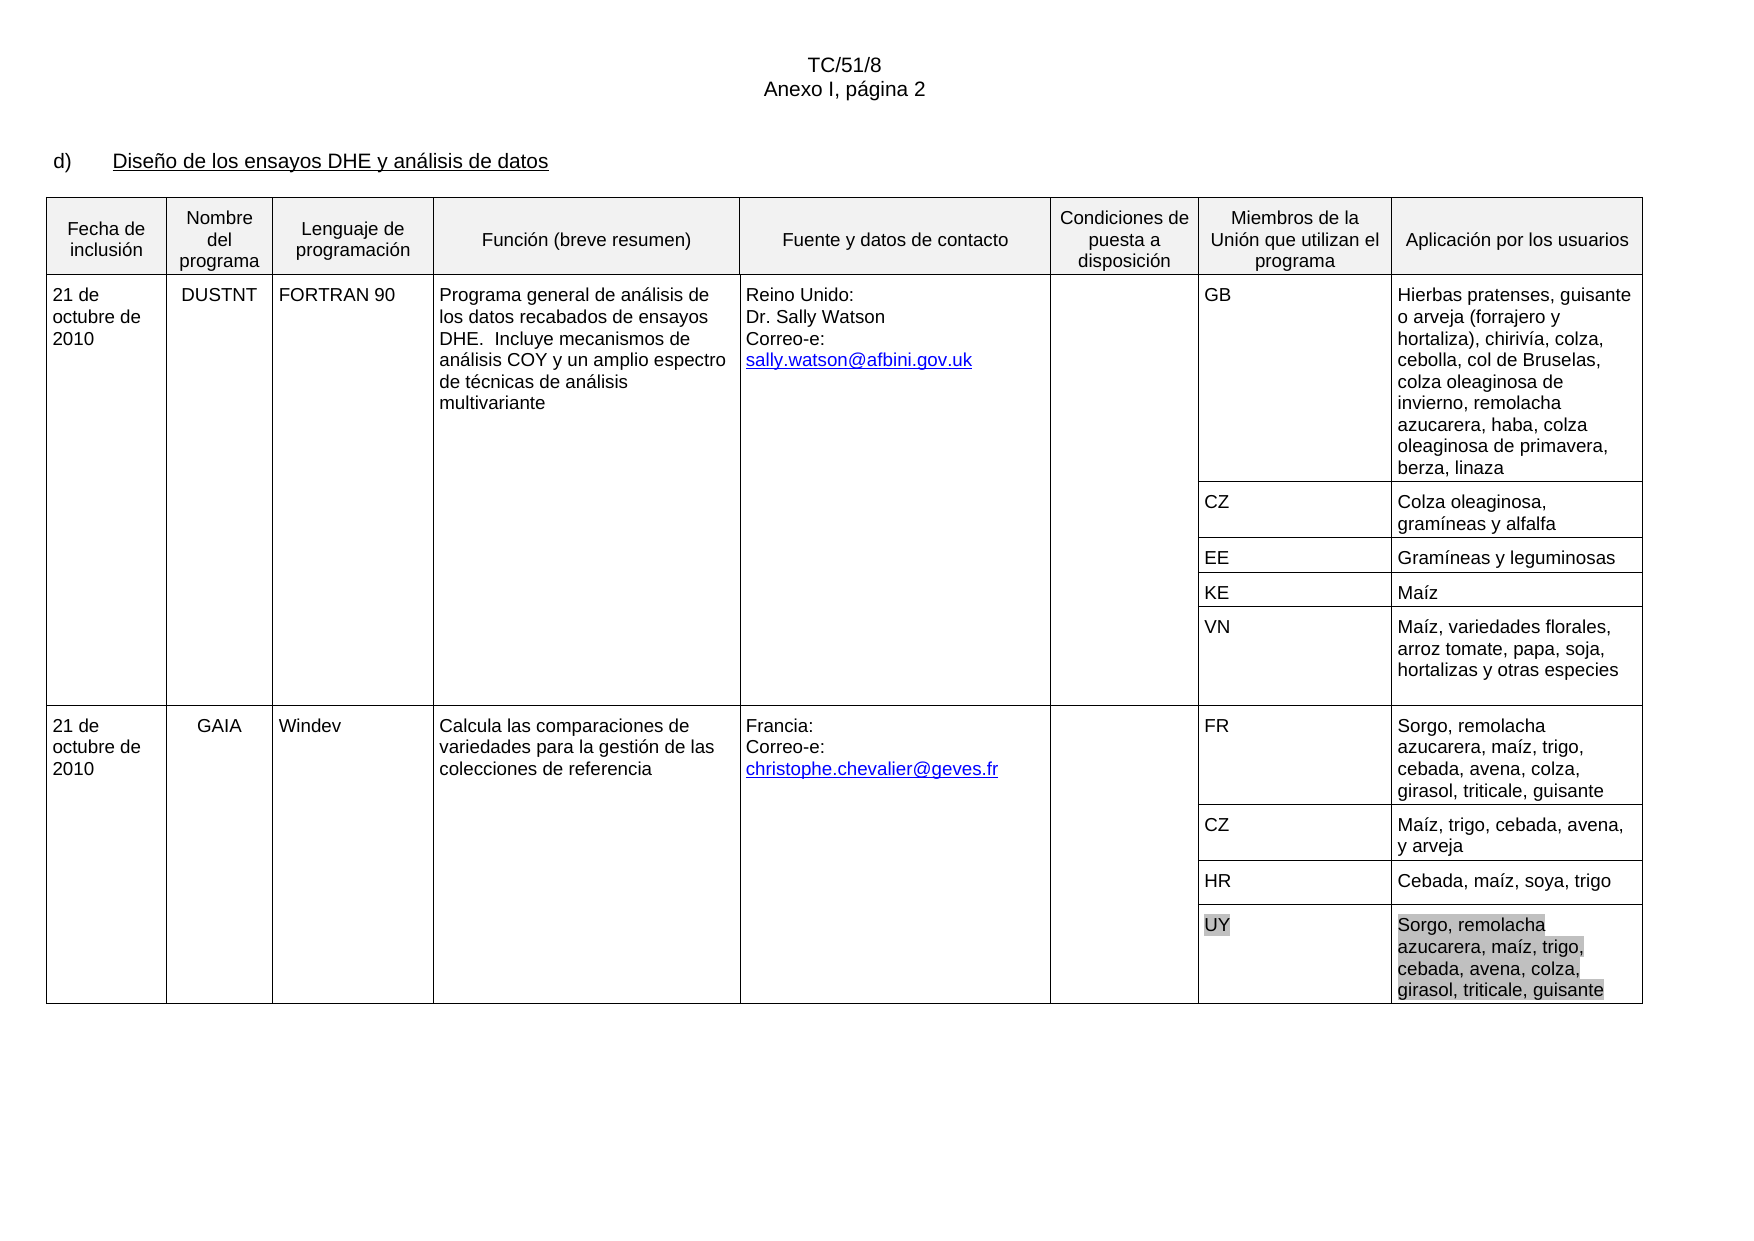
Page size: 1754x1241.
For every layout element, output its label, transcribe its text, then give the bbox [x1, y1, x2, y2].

table_header Fecha de inclusión [47, 198, 166, 274]
table_cell FR [1199, 706, 1391, 804]
table_cell GB [1199, 275, 1391, 481]
table_cell DUSTNT [167, 275, 272, 705]
table_cell Hierbas pratenses, guisante o arveja (forrajero y hortaliza), chirivía, colza, cebolla, col de Bruselas, colza oleaginosa de invierno, remolacha azucarera, haba, colza oleaginosa de primavera, berza, linaza [1392, 275, 1642, 481]
table_header Fuente y datos de contacto [740, 198, 1050, 274]
table_cell Maíz, trigo, cebada, avena, y arveja [1392, 805, 1642, 860]
table_cell Reino Unido: Dr. Sally Watson Correo-e: sally.watson@afbini.gov.uk [741, 275, 1050, 705]
table_header Función (breve resumen) [434, 198, 739, 274]
table_cell [1051, 275, 1198, 705]
table_header Miembros de la Unión que utilizan el programa [1199, 198, 1391, 274]
table_cell CZ [1199, 482, 1391, 537]
table_cell Programa general de análisis de los datos recabados de ensayos DHE. Incluye mecanismos de análisis COY y un amplio espectro de técnicas de análisis multivariante [434, 275, 740, 705]
table_header Nombre del programa [167, 198, 272, 274]
table_cell VN [1199, 607, 1391, 705]
table_cell KE [1199, 573, 1391, 606]
table_cell [1051, 706, 1198, 1003]
table_header Condiciones de puesta a disposición [1051, 198, 1198, 274]
table_cell FORTRAN 90 [273, 275, 433, 705]
table_cell Cebada, maíz, soya, trigo [1392, 861, 1642, 904]
table_cell EE [1199, 538, 1391, 572]
table_cell Maíz, variedades florales, arroz tomate, papa, soja, hortalizas y otras especies [1392, 607, 1642, 705]
table_cell 21 de octubre de 2010 [47, 275, 166, 705]
table_cell HR [1199, 861, 1391, 904]
table_cell Calcula las comparaciones de variedades para la gestión de las colecciones de referencia [434, 706, 740, 1003]
table_cell CZ [1199, 805, 1391, 860]
table_cell Sorgo, remolacha azucarera, maíz, trigo, cebada, avena, colza, girasol, triticale, guisante [1392, 706, 1642, 804]
table_cell UY [1199, 905, 1391, 1003]
table_cell Windev [273, 706, 433, 1003]
table_cell Francia: Correo-e: christophe.chevalier@geves.fr [741, 706, 1050, 1003]
table_cell 21 de octubre de 2010 [47, 706, 166, 1003]
table_cell Sorgo, remolacha azucarera, maíz, trigo, cebada, avena, colza, girasol, triticale, guisante [1392, 905, 1642, 1003]
table_cell Maíz [1392, 573, 1642, 606]
table_cell Gramíneas y leguminosas [1392, 538, 1642, 572]
table_cell Colza oleaginosa, gramíneas y alfalfa [1392, 482, 1642, 537]
table_header Aplicación por los usuarios [1392, 198, 1642, 274]
table_cell GAIA [167, 706, 272, 1003]
text d) Diseño de los ensayos DHE y análisis de datos [53, 149, 1636, 173]
table_header Lenguaje de programación [273, 198, 433, 274]
